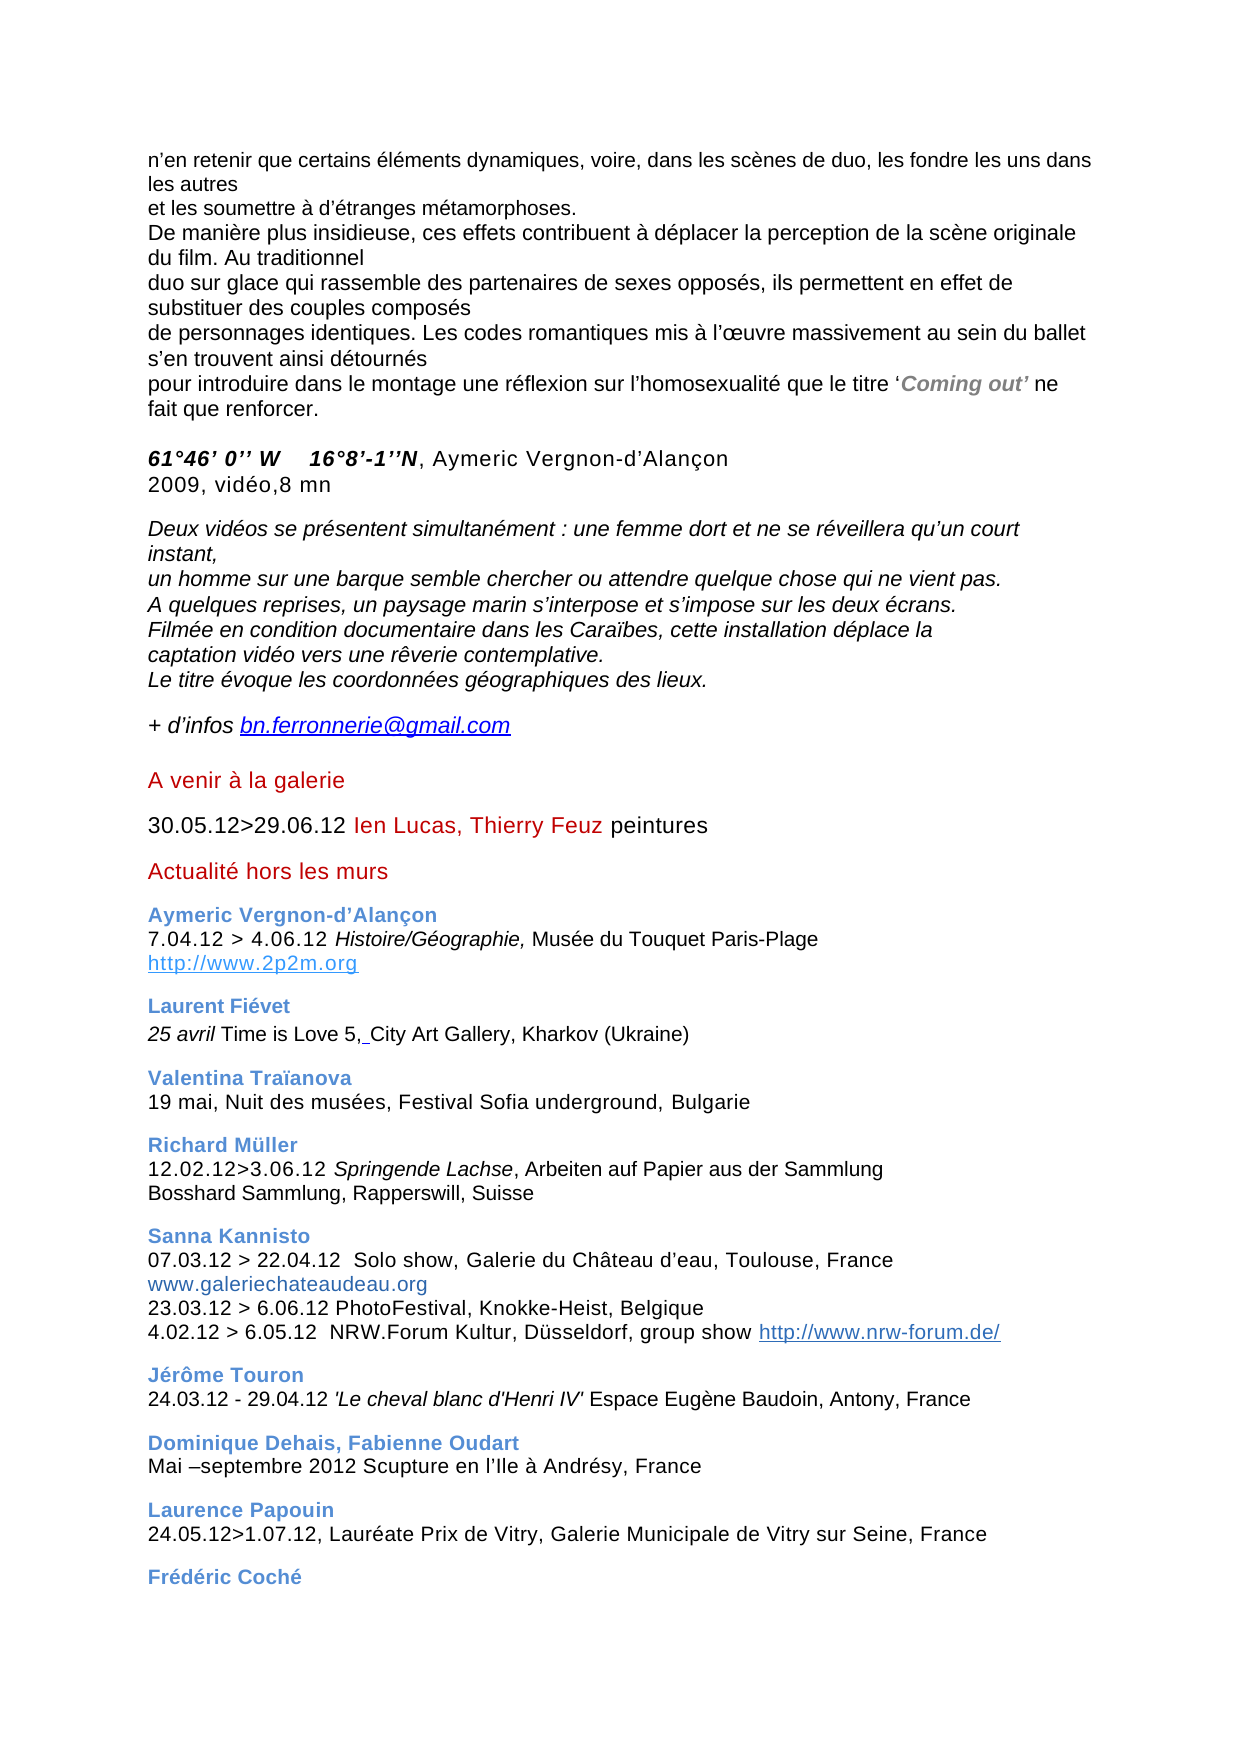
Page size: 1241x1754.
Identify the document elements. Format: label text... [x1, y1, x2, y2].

text 07.03.12 > 22.04.12 Solo show, Galerie du Château d’eau, Toulouse, France [148, 1248, 1093, 1272]
text 4.02.12 > 6.05.12 NRW.Forum Kultur, Düsseldorf, group show http://www.nrw-forum.de/ [148, 1320, 1093, 1344]
text 61°46’ 0’’ W 16°8’-1’’N, Aymeric Vergnon-d’Alançon 2009, vidéo,8 mn [148, 446, 1093, 497]
text duo sur glace qui rassemble des partenaires de sexes opposés, ils permettent en effet de substituer des couples composés [148, 270, 1093, 320]
text + d’infos bn.ferronnerie@gmail.com [148, 712, 1093, 767]
text et les soumettre à d’étranges métamorphoses. [148, 196, 1093, 219]
text 24.05.12>1.07.12, Lauréate Prix de Vitry, Galerie Municipale de Vitry sur Seine, France [148, 1521, 1093, 1545]
text Dominique Dehais, Fabienne Oudart [148, 1430, 1093, 1454]
text Jérôme Touron [148, 1363, 1093, 1387]
text www.galeriechateaudeau.org [148, 1272, 1093, 1296]
text n’en retenir que certains éléments dynamiques, voire, dans les scènes de duo, les fondre les uns dans les autres [148, 148, 1093, 196]
text pour introduire dans le montage une réflexion sur l’homosexualité que le titre ‘Coming out’ ne fait que renforcer. [148, 371, 1093, 421]
text Sanna Kannisto [148, 1224, 1093, 1248]
text Frédéric Coché [148, 1564, 1093, 1588]
text A venir à la galerie [148, 767, 1093, 793]
text 24.03.12 - 29.04.12 'Le cheval blanc d'Henri IV' Espace Eugène Baudoin, Antony, France [148, 1387, 1093, 1411]
text A quelques reprises, un paysage marin s’interpose et s’impose sur les deux écrans. Filmée en condition documentaire dans les Caraïbes, cette installation déplace la [148, 592, 1093, 642]
text 30.05.12>29.06.12 Ien Lucas, Thierry Feuz peintures [148, 812, 1093, 838]
text 19 mai, Nuit des musées, Festival Sofia underground, Bulgarie [148, 1090, 1093, 1114]
text de personnages identiques. Les codes romantiques mis à l’œuvre massivement au sein du ballet s’en trouvent ainsi détournés [148, 320, 1093, 371]
text De manière plus insidieuse, ces effets contribuent à déplacer la perception de la scène originale du film. Au traditionnel [148, 219, 1093, 270]
text captation vidéo vers une rêverie contemplative. Le titre évoque les coordonnées géographiques des lieux. [148, 642, 1093, 692]
text un homme sur une barque semble chercher ou attendre quelque chose qui ne vient pas. [148, 566, 1093, 592]
text Laurent Fiévet 25 avril Time is Love 5, City Art Gallery, Kharkov (Ukraine) [148, 975, 1093, 1066]
text Deux vidéos se présentent simultanément : une femme dort et ne se réveillera qu’un court instant, [148, 516, 1093, 566]
text Actualité hors les murs [148, 858, 1093, 884]
text Mai –septembre 2012 Scupture en l’Ile à Andrésy, France [148, 1454, 1093, 1478]
text Aymeric Vergnon-d’Alançon 7.04.12 > 4.06.12 Histoire/Géographie, Musée du Touquet Paris-Plage http://www.2p2m.org [148, 903, 1093, 975]
text Valentina Traïanova [148, 1066, 1093, 1090]
text Richard Müller [148, 1133, 1093, 1157]
text 12.02.12>3.06.12 Springende Lachse, Arbeiten auf Papier aus der Sammlung Bosshard Sammlung, Rapperswill, Suisse [148, 1157, 1093, 1205]
text 23.03.12 > 6.06.12 PhotoFestival, Knokke-Heist, Belgique [148, 1296, 1093, 1320]
text Laurence Papouin [148, 1497, 1093, 1521]
